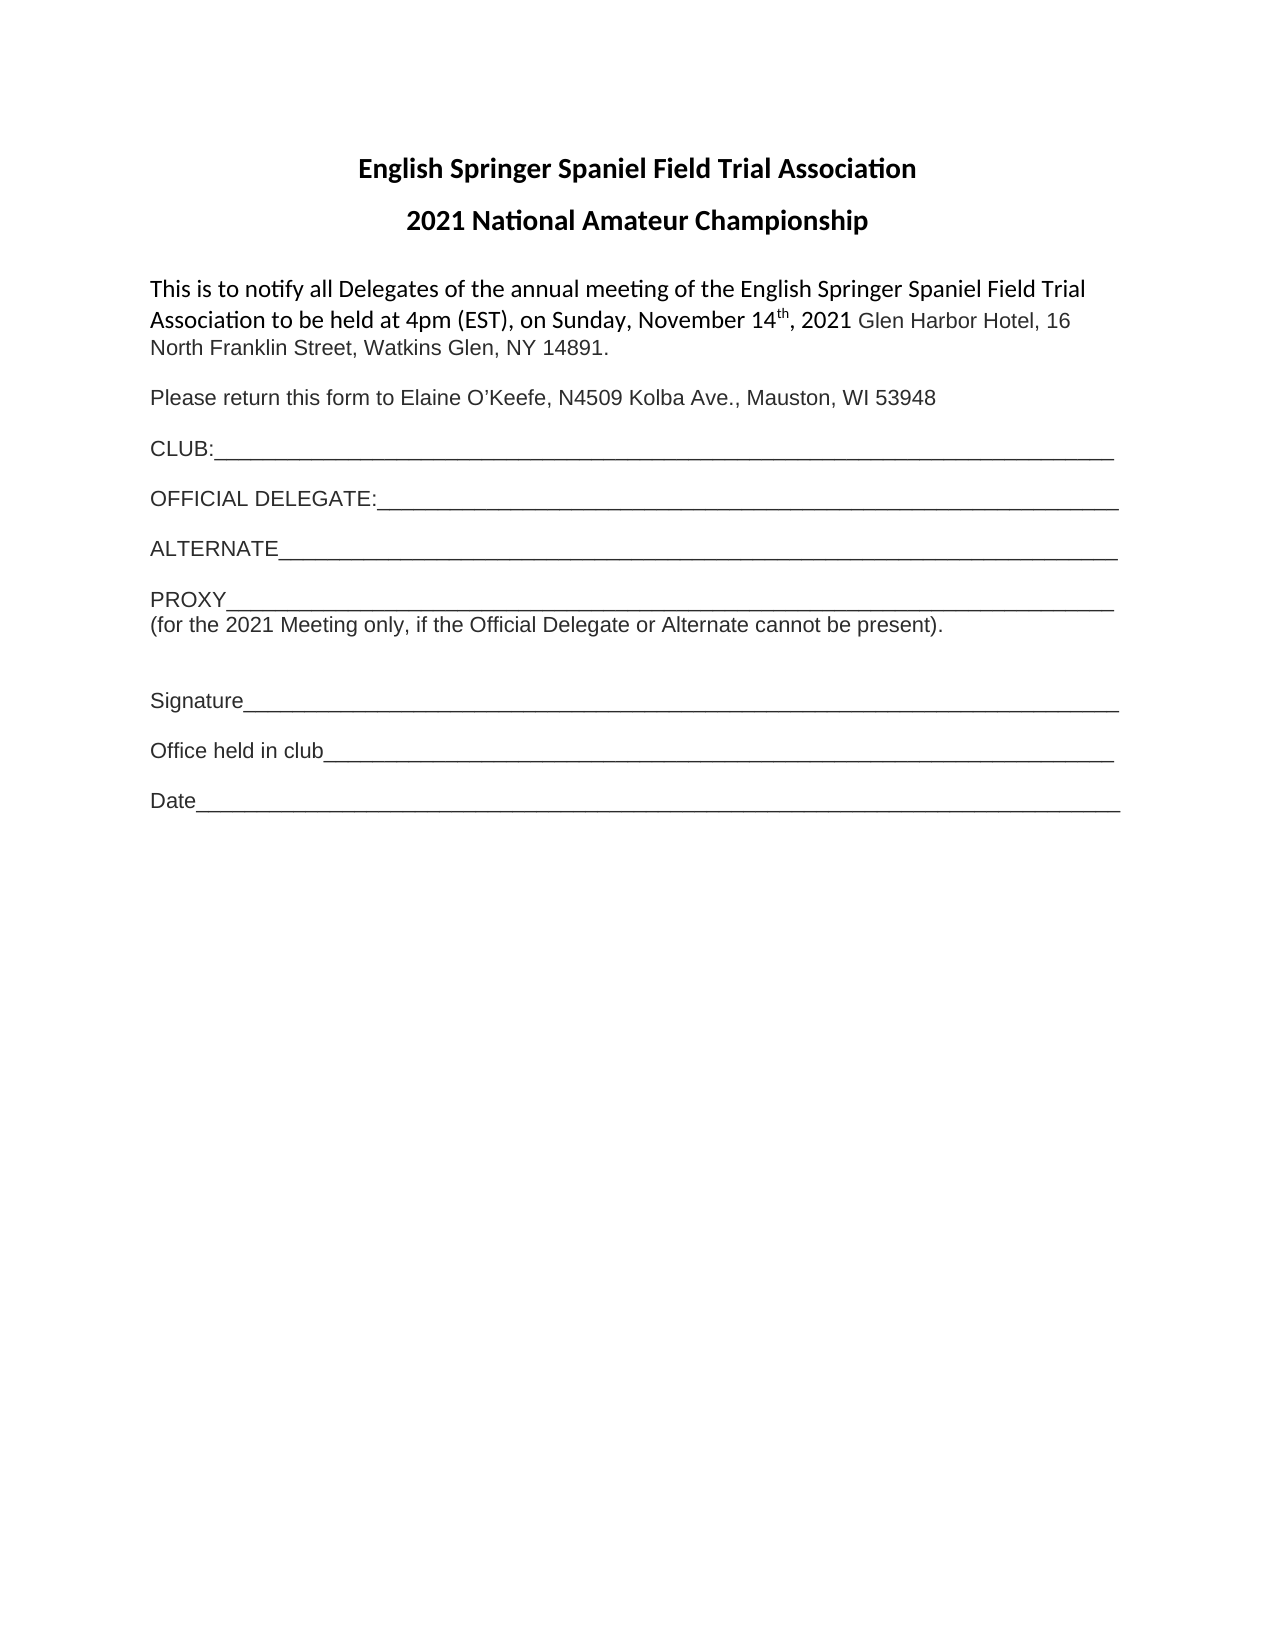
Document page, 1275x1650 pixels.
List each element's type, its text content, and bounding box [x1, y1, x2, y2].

text Please return this form to Elaine O’Keefe, N4509 Kolba Ave., Mauston, WI 53948 [150, 385, 1125, 410]
text CLUB:__________________________________________________________________________ [150, 435, 1125, 461]
text (for the 2021 Meeting only, if the Official Delegate or Alternate cannot be present). [150, 612, 1125, 637]
text Office held in club_________________________________________________________________ [150, 738, 1125, 763]
text 2021 National Amateur Championship [150, 202, 1125, 238]
text ALTERNATE_____________________________________________________________________ [150, 536, 1125, 561]
text Signature________________________________________________________________________ [150, 687, 1125, 713]
text PROXY_________________________________________________________________________ [150, 587, 1125, 612]
text OFFICIAL DELEGATE:_____________________________________________________________ [150, 486, 1125, 511]
text Date____________________________________________________________________________ [150, 788, 1125, 813]
text This is to notify all Delegates of the annual meeting of the English Springer Spaniel Field Trial Association to be held at 4pm (EST), on Sunday, November 14th, 2021 Glen Harbor Hotel, 16 North Franklin Street, Watkins Glen, NY 14891. [150, 273, 1125, 360]
text English Springer Spaniel Field Trial Association [150, 150, 1125, 186]
